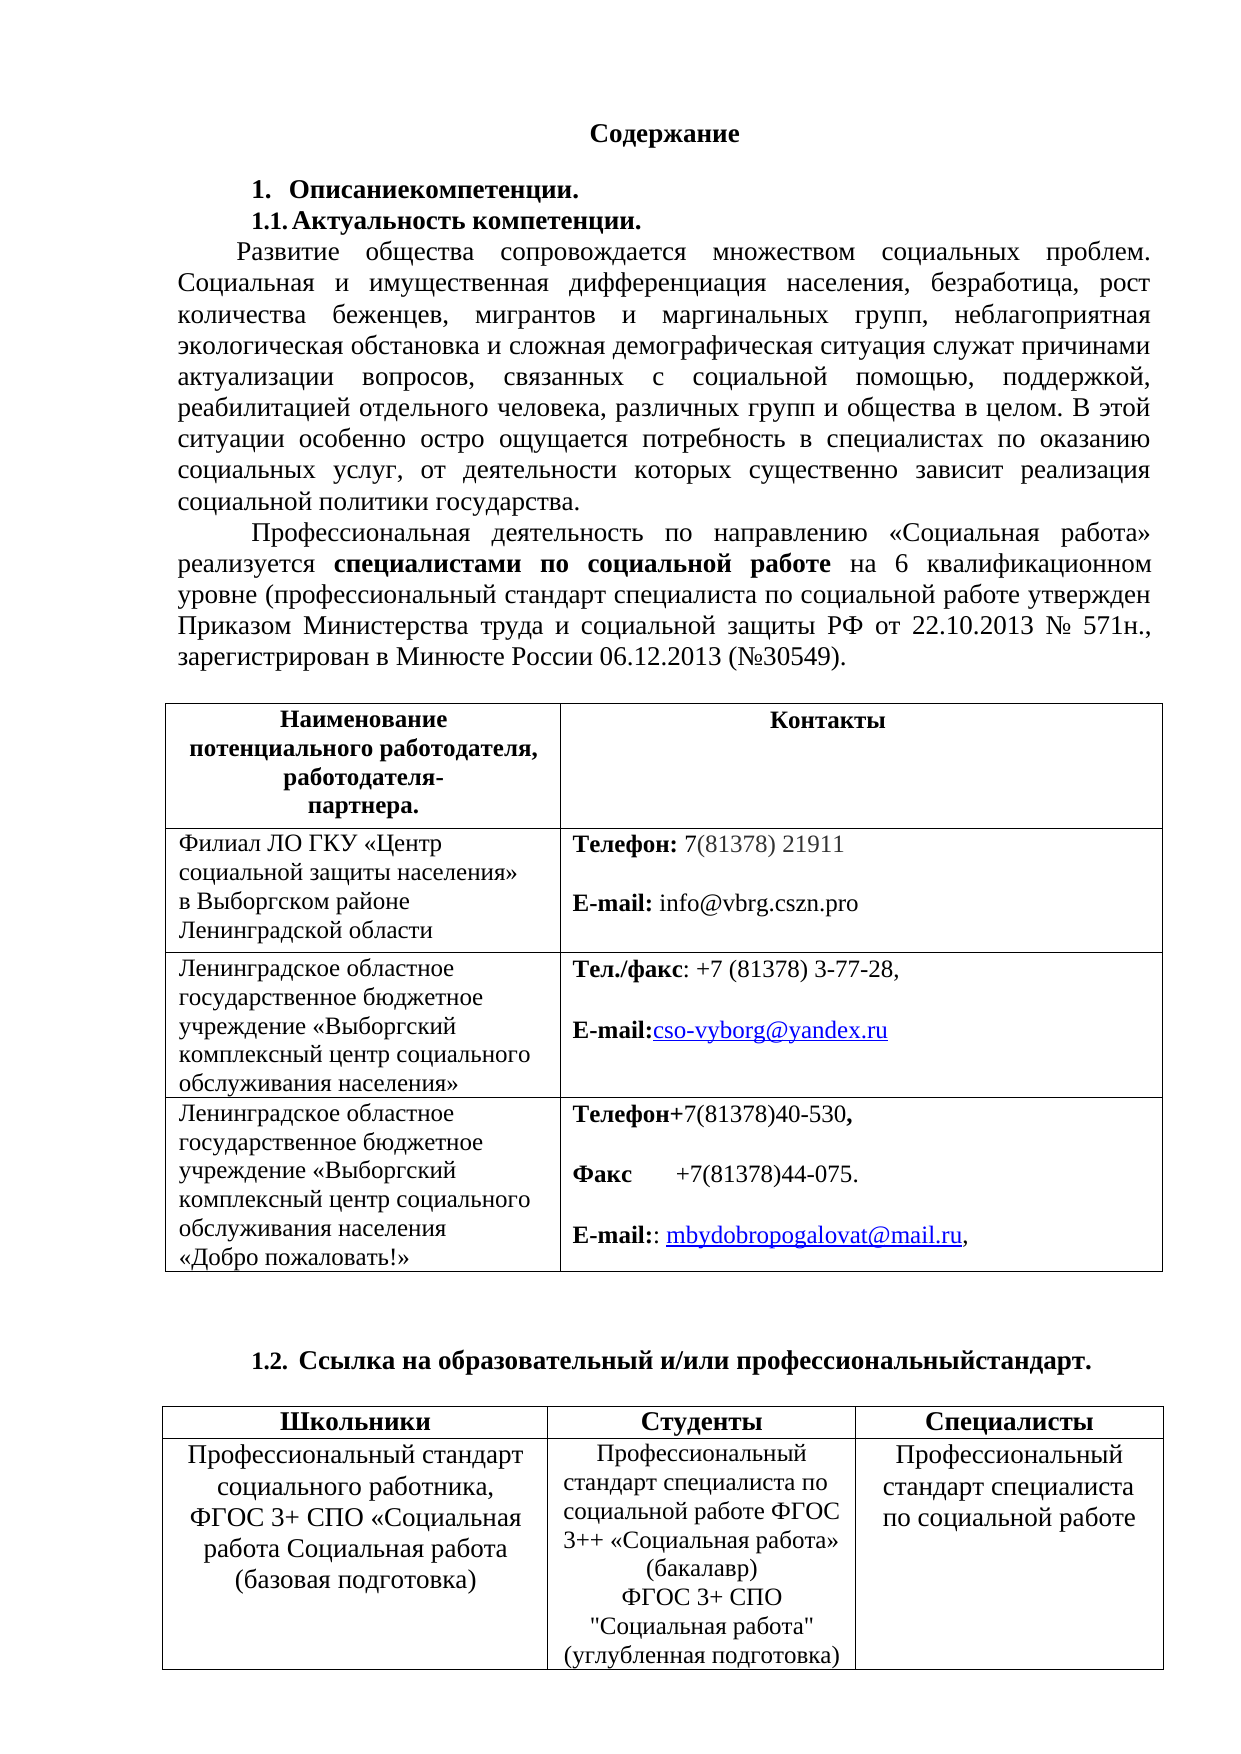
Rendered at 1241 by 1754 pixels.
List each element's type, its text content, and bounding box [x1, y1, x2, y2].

table_cell Профессиональный стандарт специалиста по социальной работе ФГОС 3++ «Социальная работа» (бакалавр) ФГОС 3+ СПО "Социальная работа" (углубленная подготовка) [548, 1439, 855, 1668]
table_cell Профессиональный стандарт социального работника, ФГОС 3+ СПО «Социальная работа Социальная работа (базовая подготовка) [163, 1439, 547, 1668]
table_header Специалисты [856, 1407, 1163, 1437]
list Описаниекомпетенции. [251, 173, 1201, 204]
table_header Контакты [561, 704, 1162, 827]
text Развитие общества сопровождается множеством социальных проблем. Социальная и имущественная дифференциация населения, безработица, рост количества беженцев, мигрантов и маргинальных групп, неблагоприятная экологическая обстановка и сложная демографическая ситуация служат причинами актуализации вопросов, связанных с социальной помощью, поддержкой, реабилитацией отдельного человека, различных групп и общества в целом. В этой ситуации особенно остро ощущается потребность в специалистах по оказанию социальных услуг, от деятельности которых существенно зависит реализация социальной политики государства. [177, 235, 1152, 516]
table_header Студенты [548, 1407, 855, 1437]
table_cell Профессиональный стандарт специалиста по социальной работе [856, 1439, 1163, 1668]
table_header Школьники [163, 1407, 547, 1437]
subtitle Содержание [274, 117, 1055, 148]
text Профессиональная деятельность по направлению «Социальная работа» реализуется специалистами по социальной работе на 6 квалификационном уровне (профессиональный стандарт специалиста по социальной работе утвержден Приказом Министерства труда и социальной защиты РФ от 22.10.2013 № 571н., зарегистрирован в Минюсте России 06.12.2013 (№30549). [177, 516, 1152, 671]
table_cell Тел./факс: +7 (81378) 3-77-28, E-mail:cso-vyborg@yandex.ru [561, 953, 1162, 1097]
table_cell Телефон+7(81378)40-530, Факс +7(81378)44-075. E-mail:: mbydobropogalovat@mail.ru, [561, 1098, 1162, 1271]
table_header Наименование потенциального работодателя, работодателя- партнера. [166, 704, 560, 827]
table_cell Ленинградское областное государственное бюджетное учреждение «Выборгский комплексный центр социального обслуживания населения «Добро пожаловать!» [166, 1098, 560, 1271]
table_cell Филиал ЛО ГКУ «Центр социальной защиты населения» в Выборгском районе Ленинградской области [166, 829, 560, 952]
list Актуальность компетенции. [251, 205, 1201, 235]
subtitle Ссылка на образовательный и/или профессиональныйстандарт. [251, 1344, 1201, 1375]
table_cell Ленинградское областное государственное бюджетное учреждение «Выборгский комплексный центр социального обслуживания населения» [166, 953, 560, 1097]
table_cell Телефон: 7(81378) 21911 E-mail: info@vbrg.cszn.pro [561, 829, 1162, 952]
